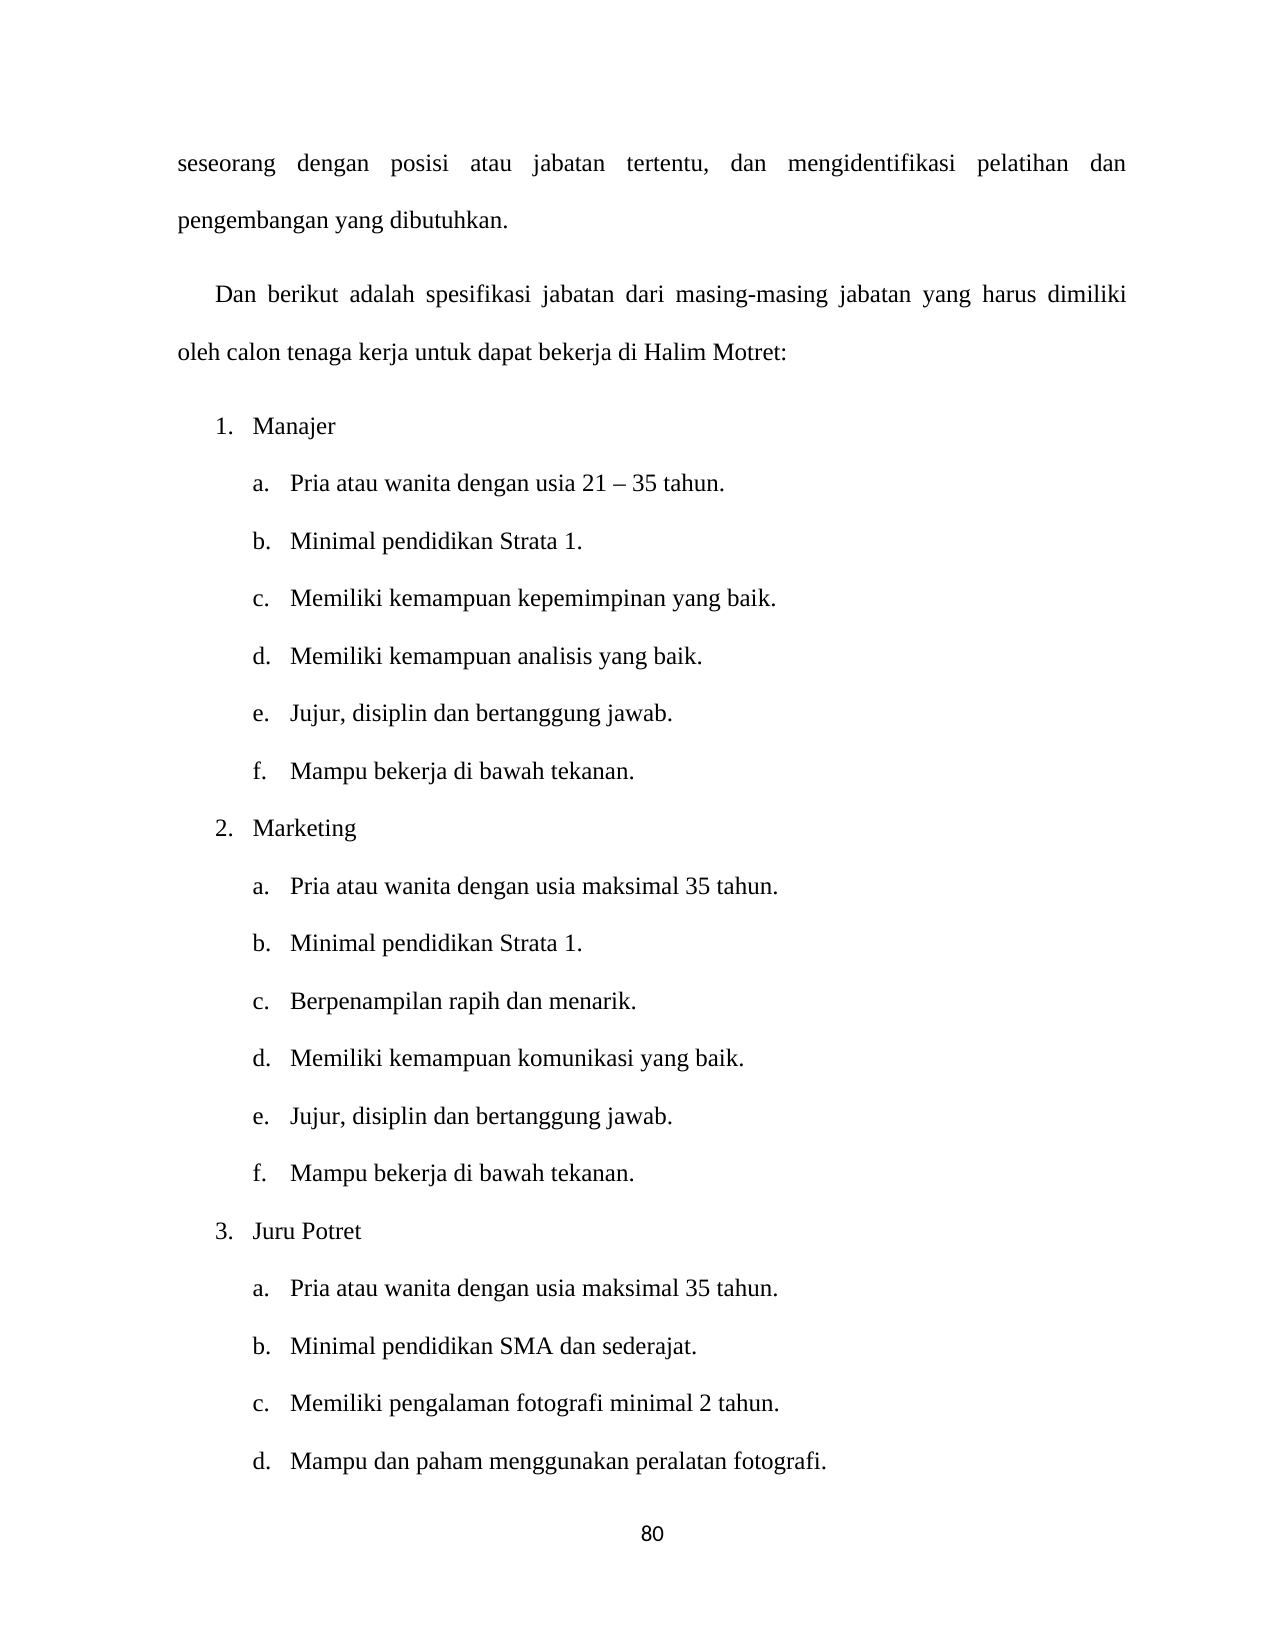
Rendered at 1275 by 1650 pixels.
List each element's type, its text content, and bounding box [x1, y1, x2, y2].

list Minimal pendidikan Strata 1. [252, 526, 1127, 555]
list Juru Potret [215, 1216, 1127, 1245]
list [252, 1273, 1127, 1302]
list Pria atau wanita dengan usia maksimal 35 tahun. [252, 871, 1127, 900]
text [177, 148, 1127, 234]
list Memiliki pengalaman fotografi minimal 2 tahun. [252, 1388, 1127, 1417]
list Mampu bekerja di bawah tekanan. [252, 756, 1127, 785]
list Marketing [215, 813, 1127, 842]
list Jujur, disiplin dan bertanggung jawab. [252, 1101, 1127, 1130]
list Jujur, disiplin dan bertanggung jawab. [252, 698, 1127, 727]
list Manajer [215, 411, 1127, 440]
list Minimal pendidikan SMA dan sederajat. [252, 1331, 1127, 1360]
list Minimal pendidikan Strata 1. [252, 928, 1127, 957]
list Memiliki kemampuan analisis yang baik. [252, 641, 1127, 670]
text Dan berikut adalah spesifikasi jabatan dari masing-masing jabatan yang harus dimiliki oleh calon tenaga kerja untuk dapat bekerja di Halim Motret: [177, 279, 1127, 366]
list Berpenampilan rapih dan menarik. [252, 986, 1127, 1015]
list Pria atau wanita dengan usia 21 – 35 tahun. [252, 468, 1127, 497]
list Mampu dan paham menggunakan peralatan fotografi. [252, 1446, 1127, 1475]
list Memiliki kemampuan komunikasi yang baik. [252, 1043, 1127, 1072]
list Mampu bekerja di bawah tekanan. [252, 1158, 1127, 1187]
list Memiliki kemampuan kepemimpinan yang baik. [252, 583, 1127, 612]
